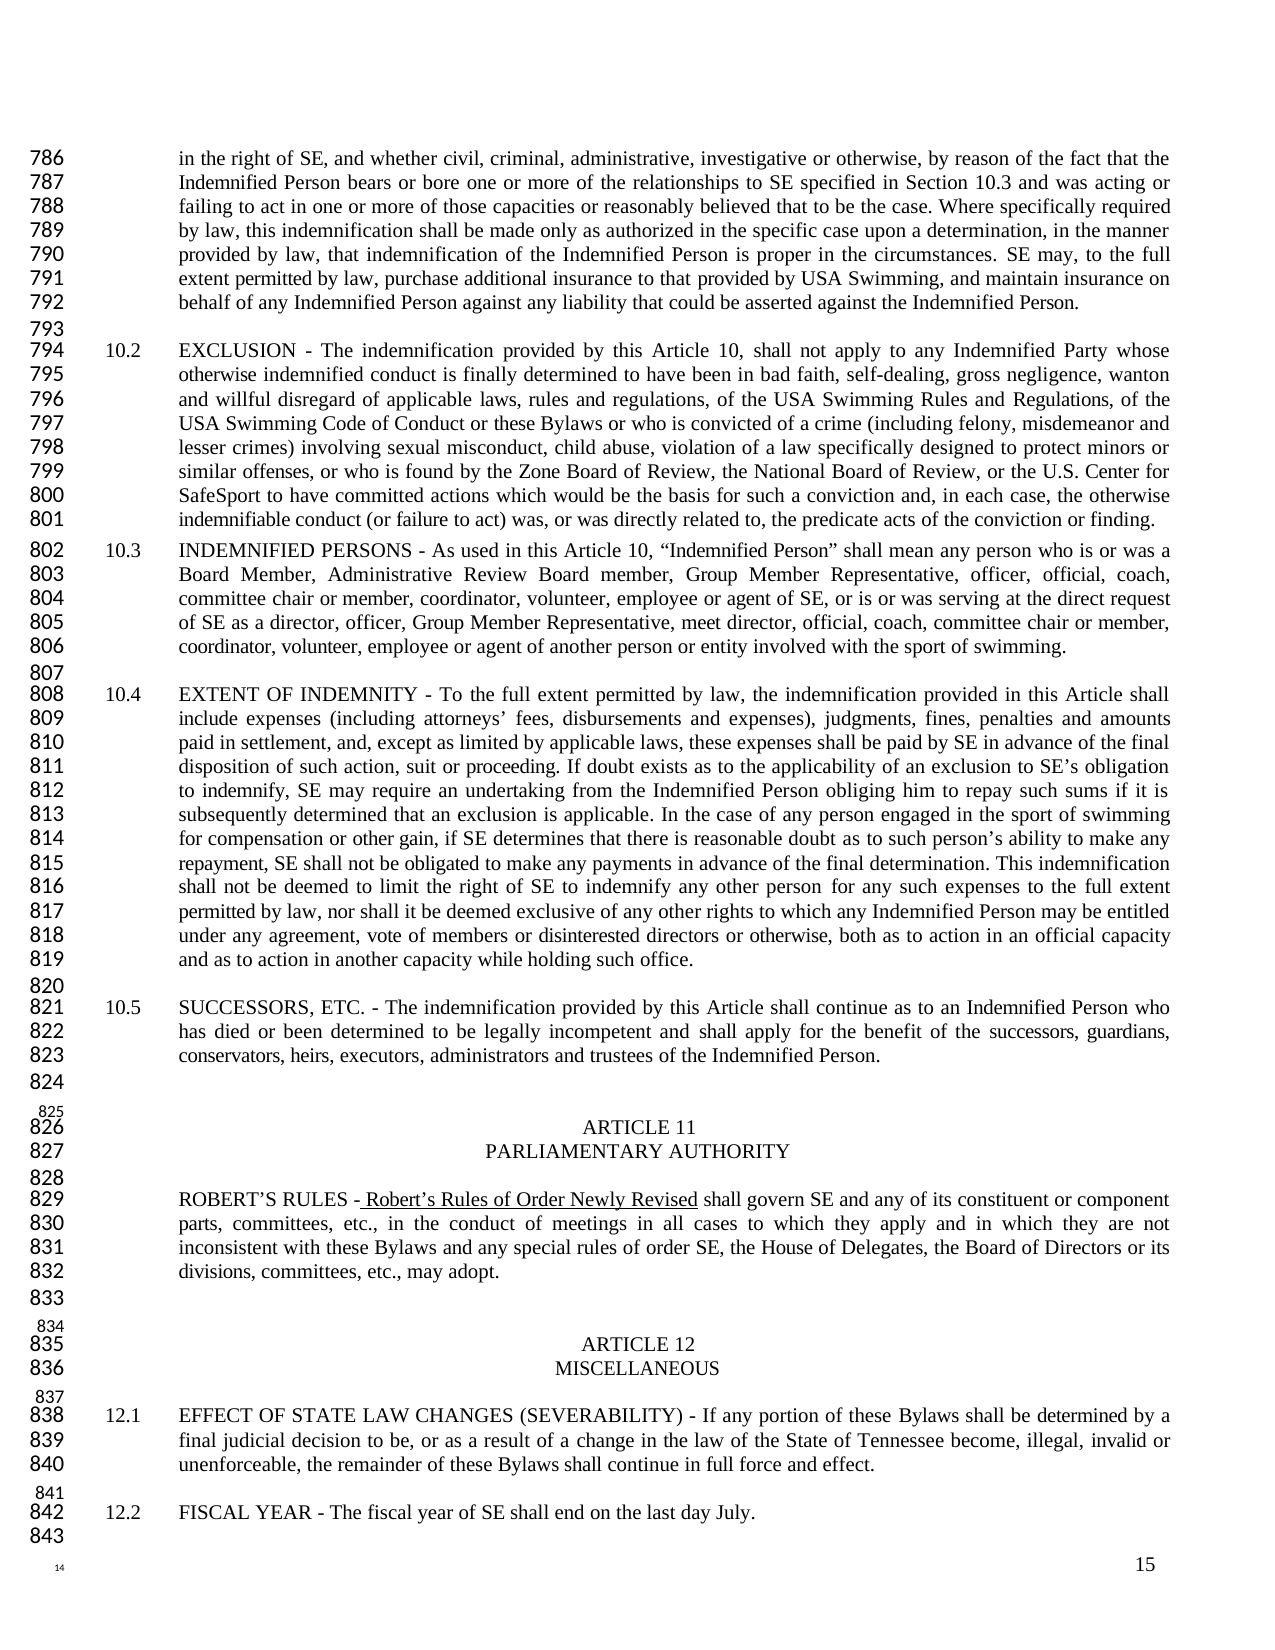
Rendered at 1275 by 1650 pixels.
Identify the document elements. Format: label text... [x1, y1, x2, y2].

text ARTICLE 11 PARLIAMENTARY AUTHORITY [485, 1115, 792, 1163]
list SUCCESSORS, ETC. - The indemnification provided by this Article shall continue as to an Indemnified Person who has died or been determined to be legally incompetent and shall apply for the benefit of the successors, guardians, conservators, heirs, executors, administrators and trustees of the Indemnified Person. [105, 995, 1170, 1067]
text ROBERT’S RULES - Robert’s Rules of Order Newly Revised shall govern SE and any of its constituent or component parts, committees, etc., in the conduct of meetings in all cases to which they apply and in which they are not inconsistent with these Bylaws and any special rules of order SE, the House of Delegates, the Board of Directors or its divisions, committees, etc., may adopt. [178, 1187, 1170, 1283]
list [105, 146, 1171, 314]
list EXTENT OF INDEMNITY - To the full extent permitted by law, the indemnification provided in this Article shall include expenses (including attorneys’ fees, disbursements and expenses), judgments, fines, penalties and amounts paid in settlement, and, except as limited by applicable laws, these expenses shall be paid by SE in advance of the final disposition of such action, suit or proceeding. If doubt exists as to the applicability of an exclusion to SE’s obligation to indemnify, SE may require an undertaking from the Indemnified Person obliging him to repay such sums if it is subsequently determined that an exclusion is applicable. In the case of any person engaged in the sport of swimming for compensation or other gain, if SE determines that there is reasonable doubt as to such person’s ability to make any repayment, SE shall not be obligated to make any payments in advance of the final determination. This indemnification shall not be deemed to limit the right of SE to indemnify any other person for any such expenses to the full extent permitted by law, nor shall it be deemed exclusive of any other rights to which any Indemnified Person may be entitled under any agreement, vote of members or disinterested directors or otherwise, both as to action in an official capacity and as to action in another capacity while holding such office. [105, 682, 1171, 971]
text ARTICLE 12 MISCELLANEOUS [551, 1331, 724, 1379]
list EXCLUSION - The indemnification provided by this Article 10, shall not apply to any Indemnified Party whose otherwise indemnified conduct is finally determined to have been in bad faith, self-dealing, gross negligence, wanton and willful disregard of applicable laws, rules and regulations, of the USA Swimming Rules and Regulations, of the USA Swimming Code of Conduct or these Bylaws or who is convicted of a crime (including felony, misdemeanor and lesser crimes) involving sexual misconduct, child abuse, violation of a law specifically designed to protect minors or similar offenses, or who is found by the Zone Board of Review, the National Board of Review, or the U.S. Center for SafeSport to have committed actions which would be the basis for such a conviction and, in each case, the otherwise indemnifiable conduct (or failure to act) was, or was directly related to, the predicate acts of the conviction or finding. [105, 338, 1171, 531]
list FISCAL YEAR - The fiscal year of SE shall end on the last day July. [105, 1499, 1183, 1524]
list INDEMNIFIED PERSONS - As used in this Article 10, “Indemnified Person” shall mean any person who is or was a Board Member, Administrative Review Board member, Group Member Representative, officer, official, coach, committee chair or member, coordinator, volunteer, employee or agent of SE, or is or was serving at the direct request of SE as a director, officer, Group Member Representative, meet director, official, coach, committee chair or member, coordinator, volunteer, employee or agent of another person or entity involved with the sport of swimming. [105, 537, 1170, 658]
list EFFECT OF STATE LAW CHANGES (SEVERABILITY) - If any portion of these Bylaws shall be determined by a final judicial decision to be, or as a result of a change in the law of the State of Tennessee become, illegal, invalid or unenforceable, the remainder of these Bylaws shall continue in full force and effect. [105, 1403, 1170, 1476]
